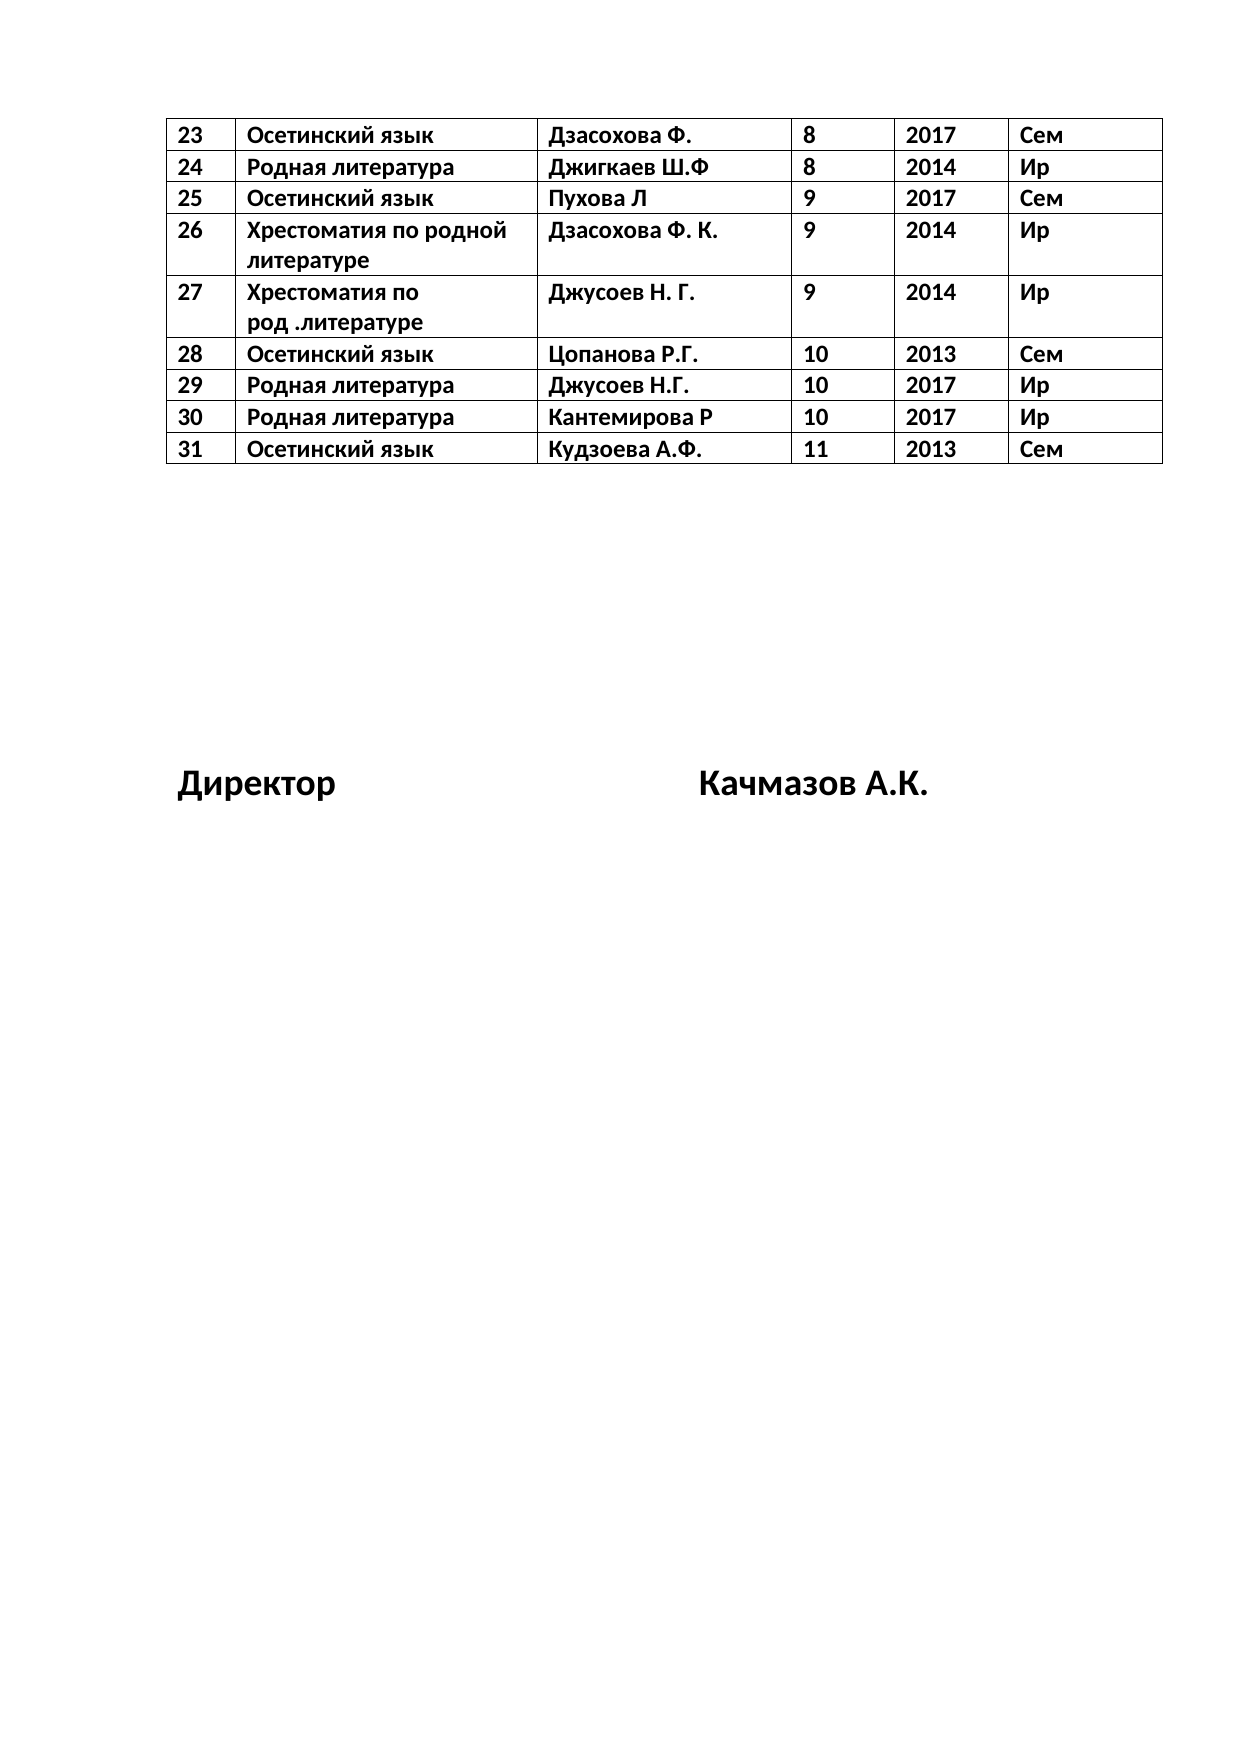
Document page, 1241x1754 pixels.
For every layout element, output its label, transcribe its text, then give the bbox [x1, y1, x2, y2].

table_cell Кудзоева А.Ф. [538, 433, 791, 463]
table_cell Сем [1009, 119, 1162, 150]
table_cell Сем [1009, 433, 1162, 463]
table_cell Кантемирова Р [538, 401, 791, 432]
table_cell 24 [167, 151, 235, 181]
table_cell Джигкаев Ш.Ф [538, 151, 791, 181]
table_cell 11 [792, 433, 894, 463]
table_cell Ир [1009, 401, 1162, 432]
table_cell 10 [792, 338, 894, 368]
table_cell 2014 [895, 276, 1008, 337]
table_cell 2013 [895, 338, 1008, 368]
table_cell Сем [1009, 182, 1162, 213]
table_cell 2013 [895, 433, 1008, 463]
table_cell 9 [792, 276, 894, 337]
table_cell Цопанова Р.Г. [538, 338, 791, 368]
table_cell Ир [1009, 370, 1162, 400]
table_cell 23 [167, 119, 235, 150]
table_cell 26 [167, 214, 235, 275]
table_cell 2017 [895, 401, 1008, 432]
table_cell 2017 [895, 370, 1008, 400]
table_cell 2017 [895, 119, 1008, 150]
table_cell Осетинский язык [236, 433, 537, 463]
table_cell 2017 [895, 182, 1008, 213]
table_cell 9 [792, 214, 894, 275]
table_cell 27 [167, 276, 235, 337]
table_cell 9 [792, 182, 894, 213]
table_cell Ир [1009, 214, 1162, 275]
table_cell Родная литература [236, 401, 537, 432]
table_cell Хрестоматия по родной литературе [236, 214, 537, 275]
text Директор Качмазов А.К. [177, 758, 1152, 804]
table_cell Пухова Л [538, 182, 791, 213]
table_cell 30 [167, 401, 235, 432]
table_cell 2014 [895, 151, 1008, 181]
table_cell Джусоев Н.Г. [538, 370, 791, 400]
table_cell Дзасохова Ф. [538, 119, 791, 150]
table_cell Родная литература [236, 151, 537, 181]
table_cell Осетинский язык [236, 119, 537, 150]
table_cell Осетинский язык [236, 182, 537, 213]
table_cell Хрестоматия по род .литературе [236, 276, 537, 337]
table_cell Дзасохова Ф. К. [538, 214, 791, 275]
table_cell 8 [792, 151, 894, 181]
table_cell 2014 [895, 214, 1008, 275]
table_cell 10 [792, 401, 894, 432]
table_cell Джусоев Н. Г. [538, 276, 791, 337]
table_cell 29 [167, 370, 235, 400]
table_cell Ир [1009, 151, 1162, 181]
table_cell Ир [1009, 276, 1162, 337]
table_cell Родная литература [236, 370, 537, 400]
table_cell Сем [1009, 338, 1162, 368]
table_cell 28 [167, 338, 235, 368]
table_cell 10 [792, 370, 894, 400]
table_cell 8 [792, 119, 894, 150]
table_cell 25 [167, 182, 235, 213]
table_cell 31 [167, 433, 235, 463]
table_cell Осетинский язык [236, 338, 537, 368]
